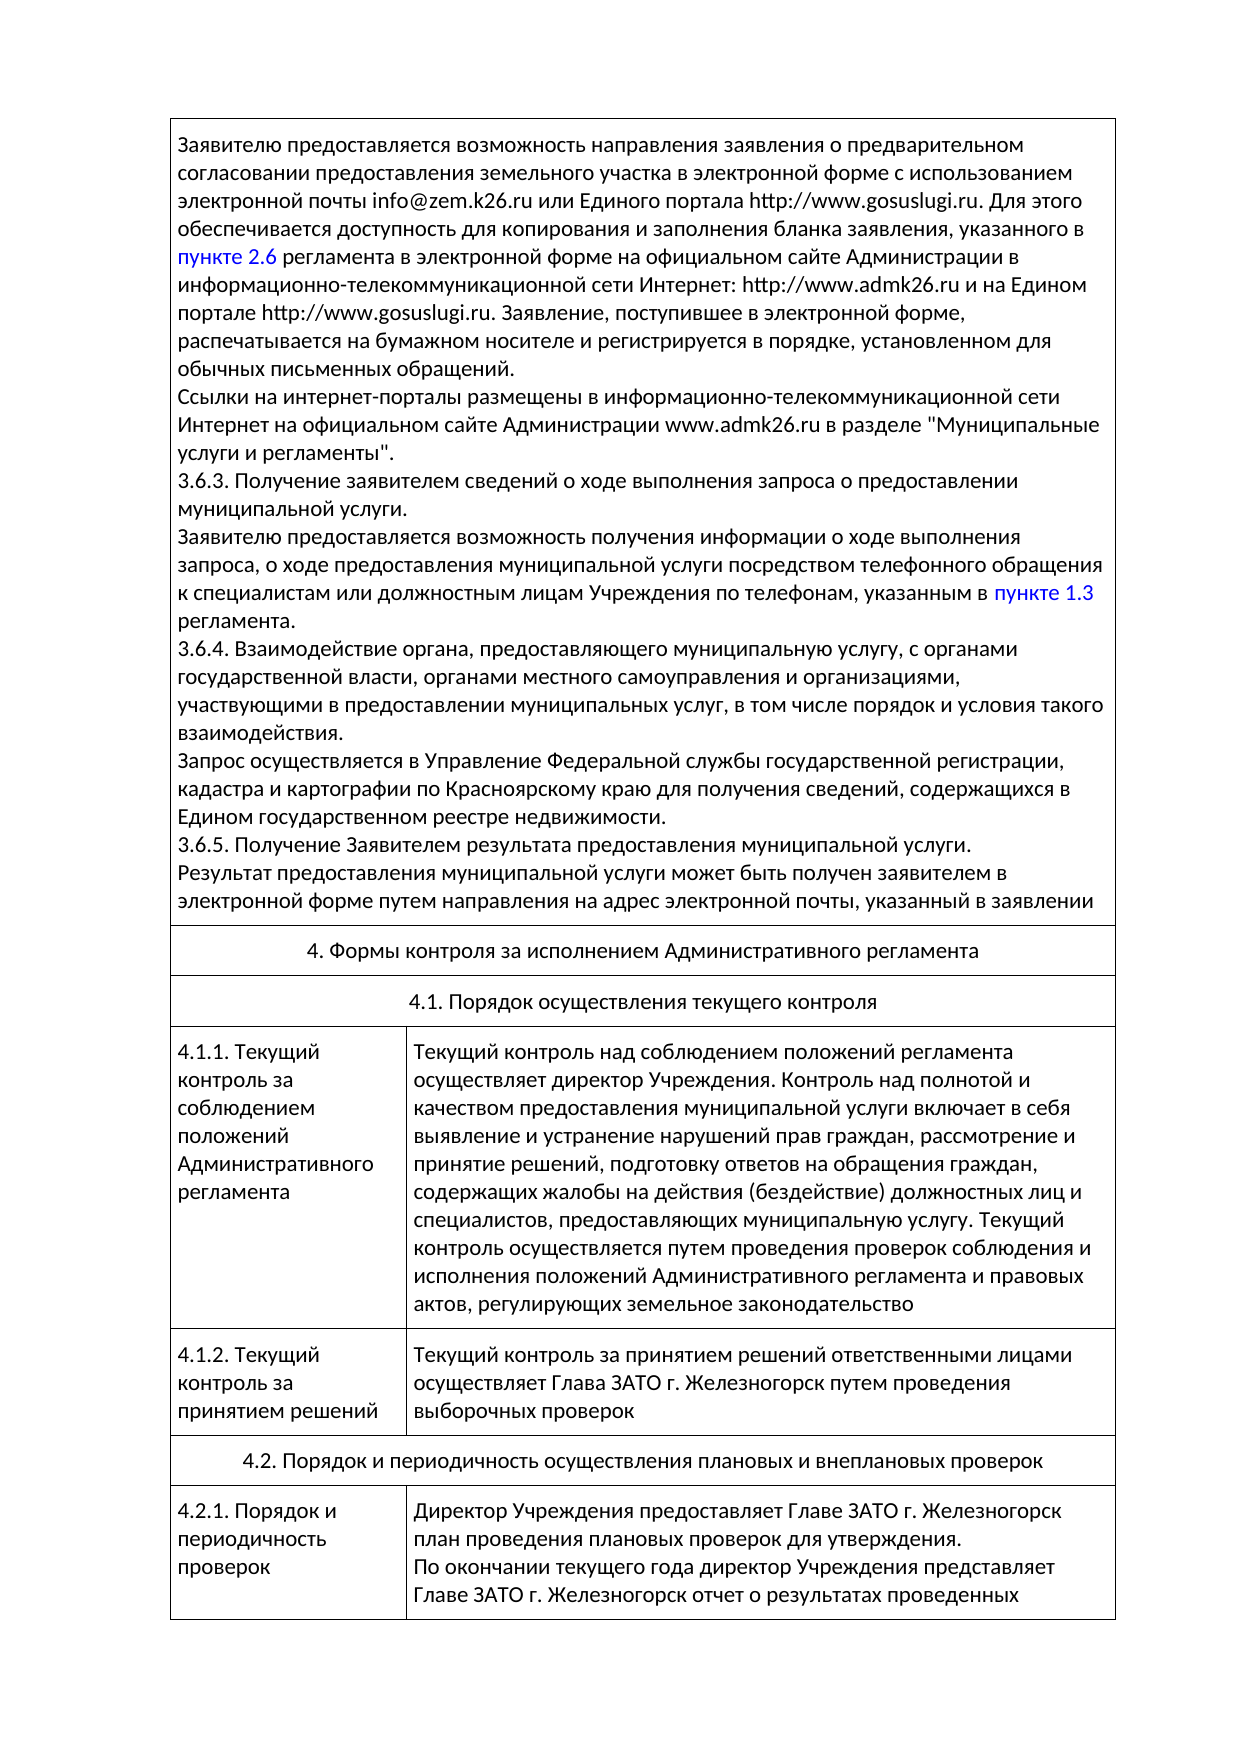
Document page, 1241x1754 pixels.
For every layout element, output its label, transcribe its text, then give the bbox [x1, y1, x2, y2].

table_cell 4. Формы контроля за исполнением Административного регламента [171, 926, 1115, 975]
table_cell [171, 1486, 406, 1619]
table_cell 4.2. Порядок и периодичность осуществления плановых и внеплановых проверок [171, 1436, 1115, 1485]
table_cell 4.1.1. Текущий контроль за соблюдением положений Административного регламента [171, 1027, 406, 1328]
table_cell 4.1. Порядок осуществления текущего контроля [171, 976, 1115, 1026]
table_cell Текущий контроль за принятием решений ответственными лицами осуществляет Глава ЗАТО г. Железногорск путем проведения выборочных проверок [407, 1329, 1115, 1434]
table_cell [171, 119, 1115, 925]
table_cell Текущий контроль над соблюдением положений регламента осуществляет директор Учреждения. Контроль над полнотой и качеством предоставления муниципальной услуги включает в себя выявление и устранение нарушений прав граждан, рассмотрение и принятие решений, подготовку ответов на обращения граждан, содержащих жалобы на действия (бездействие) должностных лиц и специалистов, предоставляющих муниципальную услугу. Текущий контроль осуществляется путем проведения проверок соблюдения и исполнения положений Административного регламента и правовых актов, регулирующих земельное законодательство [407, 1027, 1115, 1328]
table_cell 4.1.2. Текущий контроль за принятием решений [171, 1329, 406, 1434]
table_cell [407, 1486, 1115, 1619]
